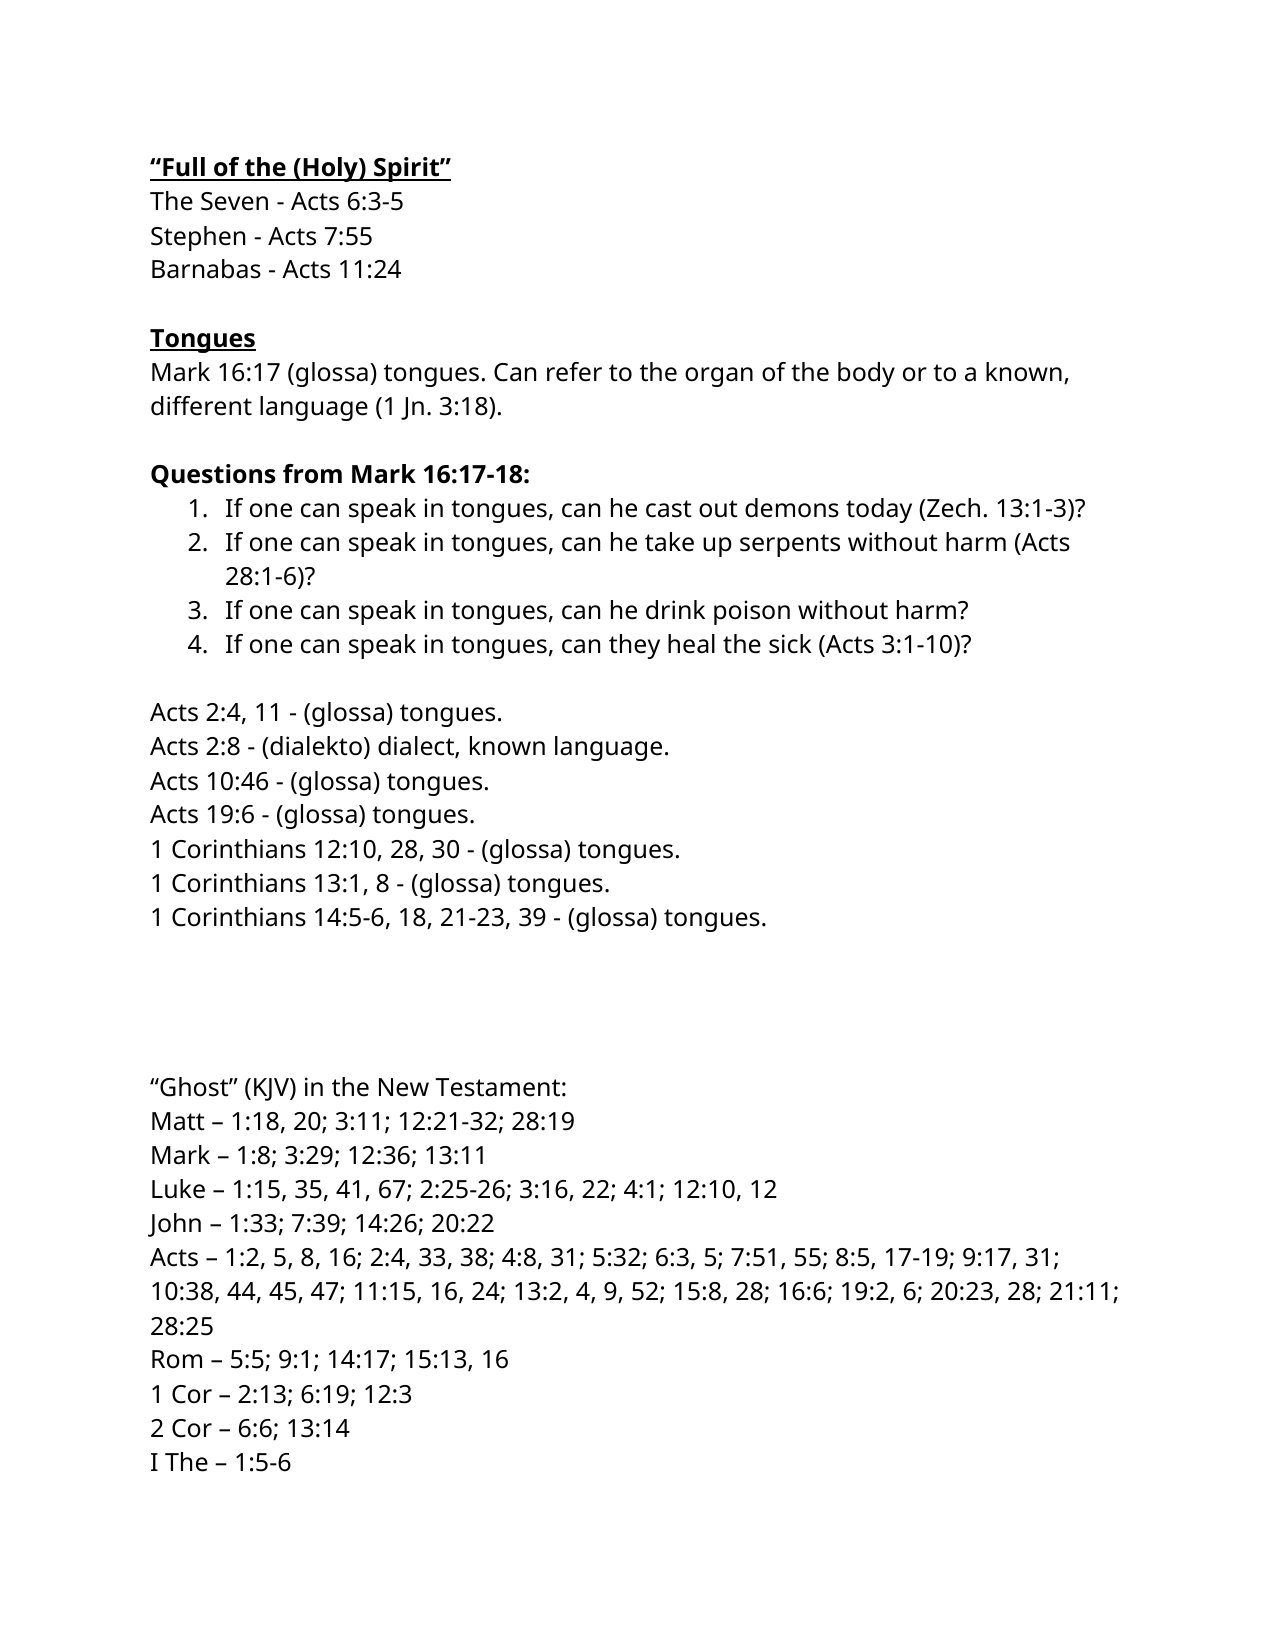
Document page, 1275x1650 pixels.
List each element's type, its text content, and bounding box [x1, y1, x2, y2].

text Questions from Mark 16:17-18: [150, 457, 1125, 491]
text 1 Corinthians 14:5-6, 18, 21-23, 39 - (glossa) tongues. [150, 899, 1125, 933]
text Stephen - Acts 7:55 [150, 218, 1125, 252]
text “Ghost” (KJV) in the New Testament: [150, 1070, 1125, 1104]
text 1 Corinthians 12:10, 28, 30 - (glossa) tongues. [150, 831, 1125, 865]
text Acts 19:6 - (glossa) tongues. [150, 797, 1125, 831]
list If one can speak in tongues, can they heal the sick (Acts 3:1-10)? [187, 627, 1125, 661]
text Acts 2:4, 11 - (glossa) tongues. [150, 695, 1125, 729]
text Mark – 1:8; 3:29; 12:36; 13:11 [150, 1138, 1125, 1172]
text Acts 10:46 - (glossa) tongues. [150, 763, 1125, 797]
text 1 Cor – 2:13; 6:19; 12:3 [150, 1376, 1125, 1410]
text Rom – 5:5; 9:1; 14:17; 15:13, 16 [150, 1342, 1125, 1376]
text 1 Corinthians 13:1, 8 - (glossa) tongues. [150, 865, 1125, 899]
text Matt – 1:18, 20; 3:11; 12:21-32; 28:19 [150, 1104, 1125, 1138]
text The Seven - Acts 6:3-5 [150, 184, 1125, 218]
text Acts – 1:2, 5, 8, 16; 2:4, 33, 38; 4:8, 31; 5:32; 6:3, 5; 7:51, 55; 8:5, 17-19; 9:17, 31; 10:38, 44, 45, 47; 11:15, 16, 24; 13:2, 4, 9, 52; 15:8, 28; 16:6; 19:2, 6; 20:23, 28; 21:11; 28:25 [150, 1240, 1125, 1342]
text Luke – 1:15, 35, 41, 67; 2:25-26; 3:16, 22; 4:1; 12:10, 12 [150, 1172, 1125, 1206]
text Barnabas - Acts 11:24 [150, 252, 1125, 286]
text Mark 16:17 (glossa) tongues. Can refer to the organ of the body or to a known, different language (1 Jn. 3:18). [150, 354, 1125, 422]
text Acts 2:8 - (dialekto) dialect, known language. [150, 729, 1125, 763]
text John – 1:33; 7:39; 14:26; 20:22 [150, 1206, 1125, 1240]
text Tongues [150, 320, 1125, 354]
text I The – 1:5-6 [150, 1444, 1125, 1478]
list If one can speak in tongues, can he take up serpents without harm (Acts 28:1-6)? [187, 525, 1125, 593]
list If one can speak in tongues, can he drink poison without harm? [187, 593, 1125, 627]
text “Full of the (Holy) Spirit” [150, 150, 1125, 184]
text 2 Cor – 6:6; 13:14 [150, 1410, 1125, 1444]
list If one can speak in tongues, can he cast out demons today (Zech. 13:1-3)? [187, 491, 1125, 525]
